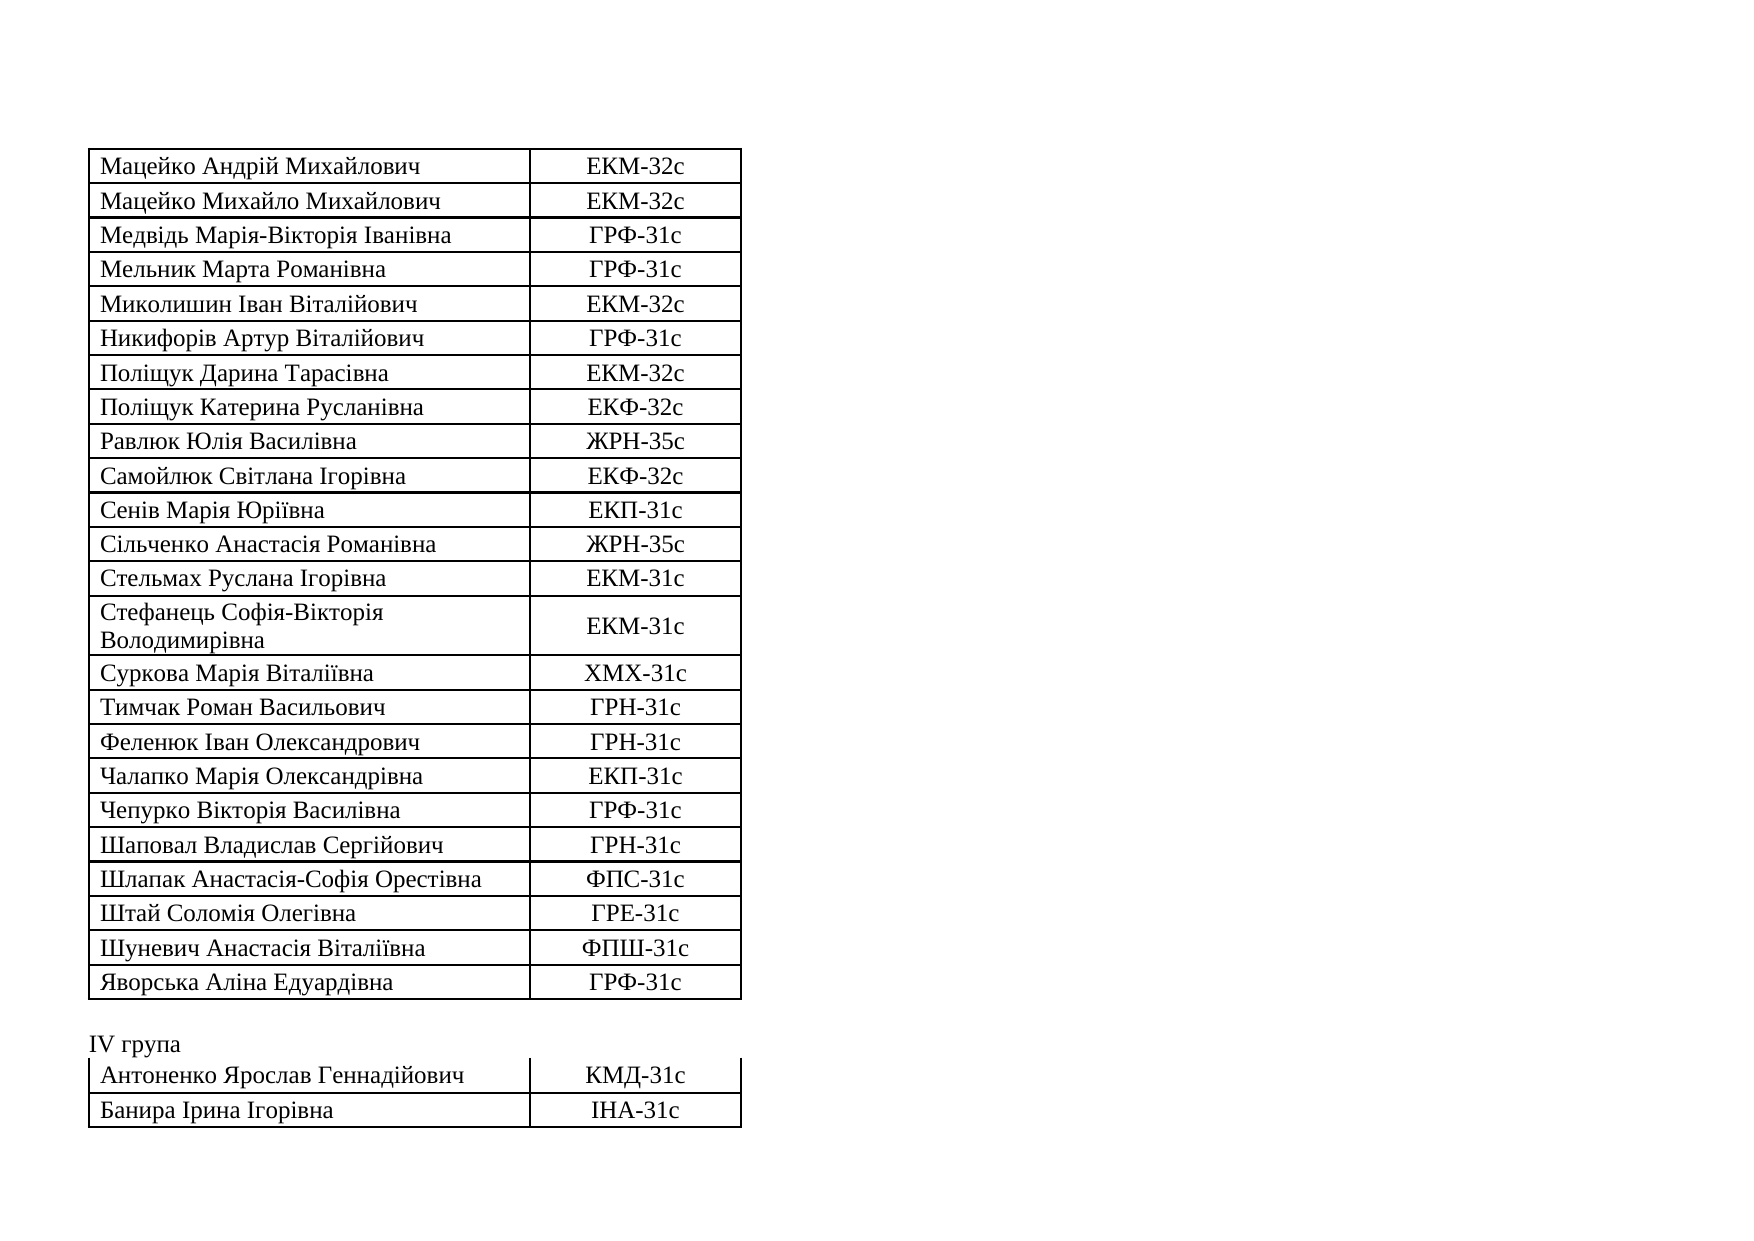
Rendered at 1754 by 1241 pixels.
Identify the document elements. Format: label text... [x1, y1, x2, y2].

table_cell Яворська Аліна Едуардівна [90, 966, 529, 998]
table_cell ЕКМ-32с [531, 184, 740, 216]
table_cell ІНА-31с [531, 1094, 740, 1126]
table_cell Сільченко Анастасія Романівна [90, 528, 529, 560]
table_cell ЕКМ-32с [531, 150, 740, 182]
table_cell Шаповал Владислав Сергійович [90, 828, 529, 860]
table_cell Феленюк Іван Олександрович [90, 725, 529, 757]
text IV група [88, 1029, 1665, 1057]
table_cell Мацейко Андрій Михайлович [90, 150, 529, 182]
table_cell ХМХ-31с [531, 656, 740, 688]
table_cell Сенів Марія Юріївна [90, 494, 529, 526]
table_cell Чалапко Марія Олександрівна [90, 759, 529, 792]
table_cell Стефанець Софія-Вікторія Володимирівна [90, 597, 529, 654]
table_cell Банира Ірина Ігорівна [90, 1094, 529, 1126]
table_cell ГРФ-31с [531, 253, 740, 285]
table_cell ФПС-31с [531, 863, 740, 895]
table_cell Мацейко Михайло Михайлович [90, 184, 529, 216]
table_cell Чепурко Вікторія Василівна [90, 794, 529, 826]
table_cell Штай Соломія Олегівна [90, 897, 529, 929]
table_cell ГРЕ-31с [531, 897, 740, 929]
table_cell ЕКМ-32с [531, 356, 740, 388]
table_cell ЕКМ-31с [531, 562, 740, 594]
table_cell ЖРН-35с [531, 528, 740, 560]
table_cell Медвідь Марія-Вікторія Іванівна [90, 219, 529, 251]
table_cell ГРН-31с [531, 828, 740, 860]
table_cell ЕКФ-32с [531, 459, 740, 491]
table_cell ЕКФ-32с [531, 390, 740, 423]
table_header КМД-31с [531, 1058, 740, 1092]
table_cell ГРФ-31с [531, 219, 740, 251]
table_cell Суркова Марія Віталіївна [90, 656, 529, 688]
table_cell ЕКМ-31с [531, 597, 740, 654]
table_cell Мельник Марта Романівна [90, 253, 529, 285]
table_cell ЕКП-31с [531, 759, 740, 792]
table_cell ГРН-31с [531, 691, 740, 723]
table_cell Равлюк Юлія Василівна [90, 425, 529, 457]
table_cell Шлапак Анастасія-Софія Орестівна [90, 863, 529, 895]
table_cell ГРФ-31с [531, 322, 740, 354]
table_cell Поліщук Дарина Тарасівна [90, 356, 529, 388]
table_cell Поліщук Катерина Русланівна [90, 390, 529, 423]
table_cell Тимчак Роман Васильович [90, 691, 529, 723]
table_cell ГРФ-31с [531, 794, 740, 826]
table_cell ГРН-31с [531, 725, 740, 757]
table_cell Шуневич Анастасія Віталіївна [90, 931, 529, 963]
table_cell ЖРН-35с [531, 425, 740, 457]
table_cell ГРФ-31с [531, 966, 740, 998]
table_header Антоненко Ярослав Геннадійович [90, 1058, 529, 1092]
table_cell Самойлюк Світлана Ігорівна [90, 459, 529, 491]
table_cell ЕКП-31с [531, 494, 740, 526]
table_cell Никифорів Артур Віталійович [90, 322, 529, 354]
table_cell ЕКМ-32с [531, 287, 740, 319]
table_cell ФПШ-31с [531, 931, 740, 963]
table_cell Миколишин Іван Віталійович [90, 287, 529, 319]
table_cell Стельмах Руслана Ігорівна [90, 562, 529, 594]
